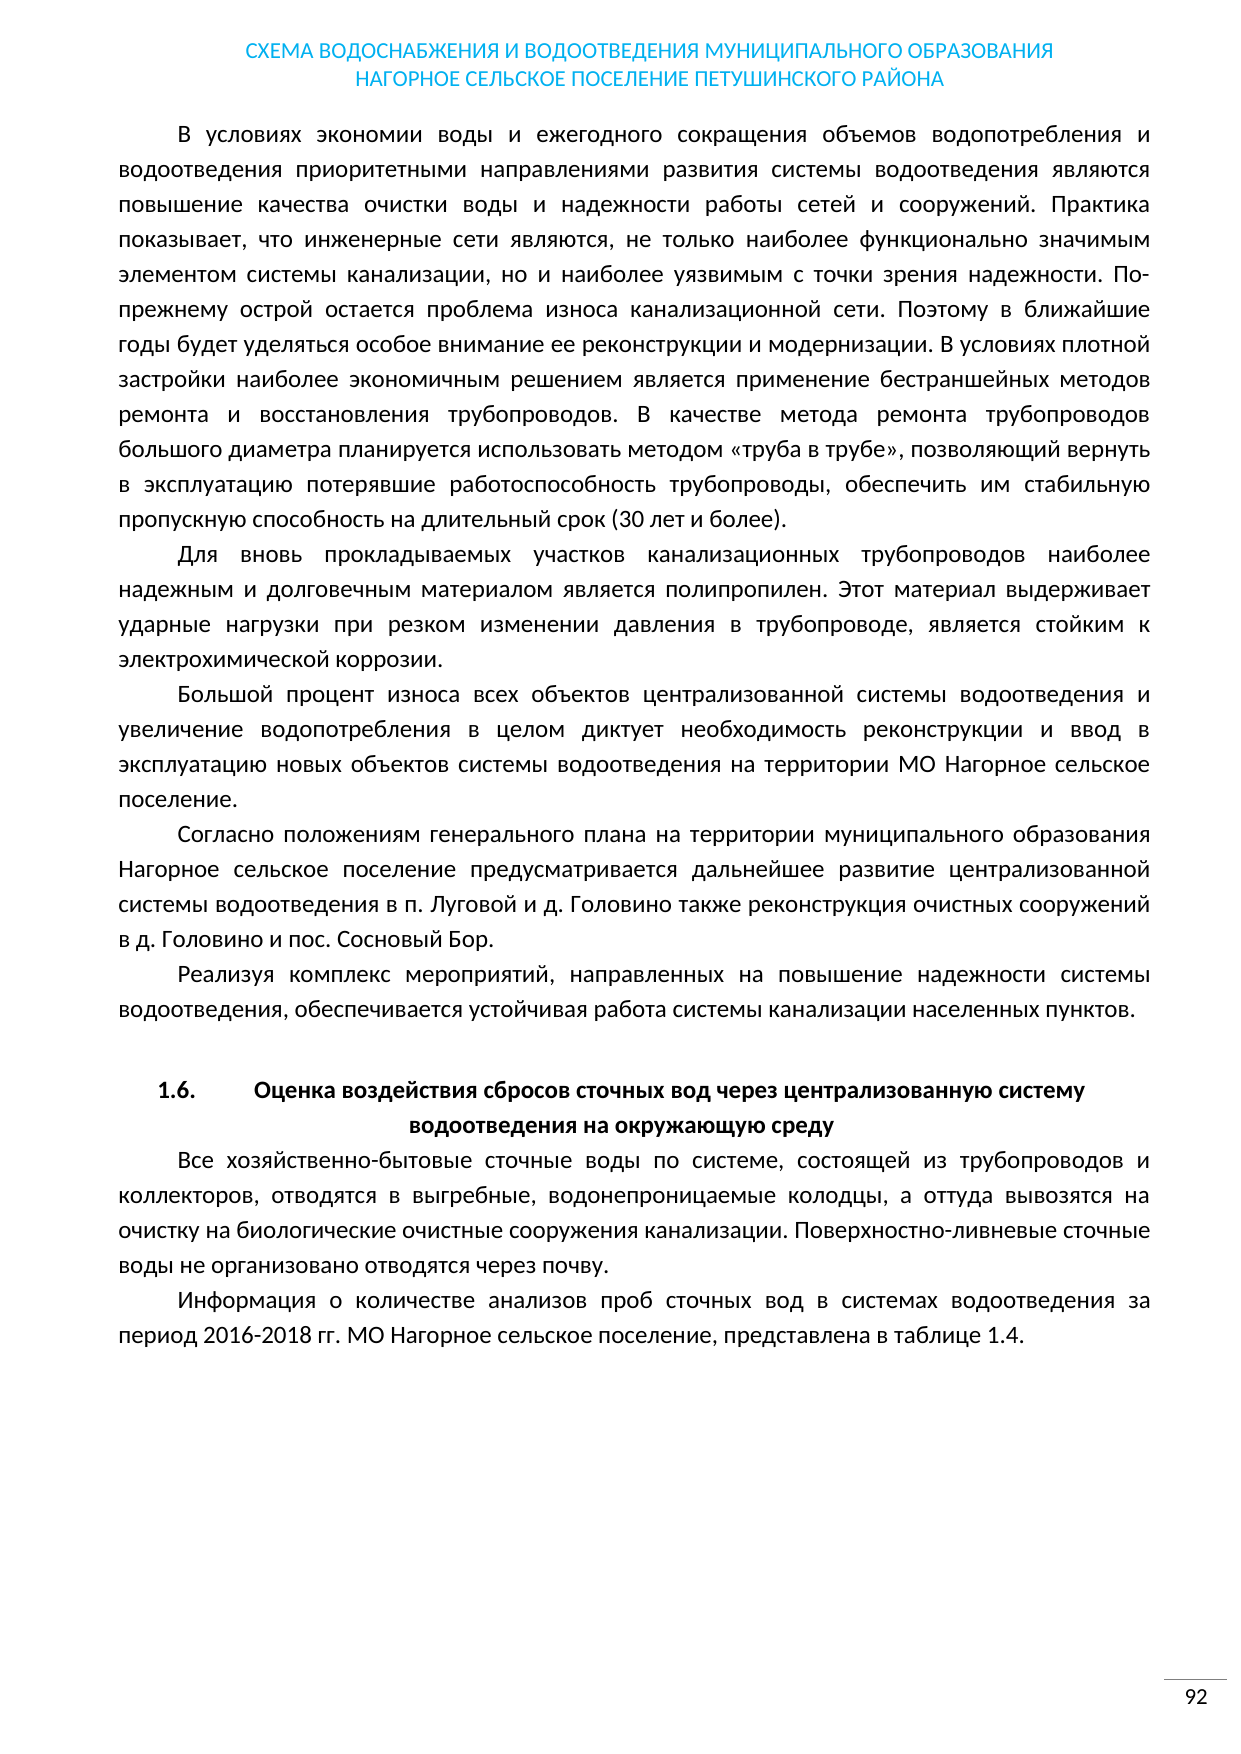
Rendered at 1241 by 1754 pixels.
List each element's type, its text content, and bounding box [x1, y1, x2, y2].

list Оценка воздействия сбросов сточных вод через централизованную систему водоотведения на окружающую среду [103, 1074, 1139, 1140]
text Все хозяйственно-бытовые сточные воды по системе, состоящей из трубопроводов и коллекторов, отводятся в выгребные, водонепроницаемые колодцы, а оттуда вывозятся на очистку на биологические очистные сооружения канализации. Поверхностно-ливневые сточные воды не организовано отводятся через почву. [118, 1144, 1152, 1280]
text Для вновь прокладываемых участков канализационных трубопроводов наиболее надежным и долговечным материалом является полипропилен. Этот материал выдерживает ударные нагрузки при резком изменении давления в трубопроводе, является стойким к электрохимической коррозии. [118, 538, 1152, 674]
text В условиях экономии воды и ежегодного сокращения объемов водопотребления и водоотведения приоритетными направлениями развития системы водоотведения являются повышение качества очистки воды и надежности работы сетей и сооружений. Практика показывает, что инженерные сети являются, не только наиболее функционально значимым элементом системы канализации, но и наиболее уязвимым с точки зрения надежности. По-прежнему острой остается проблема износа канализационной сети. Поэтому в ближайшие годы будет уделяться особое внимание ее реконструкции и модернизации. В условиях плотной застройки наиболее экономичным решением является применение бестраншейных методов ремонта и восстановления трубопроводов. В качестве метода ремонта трубопроводов большого диаметра планируется использовать методом «труба в трубе», позволяющий вернуть в эксплуатацию потерявшие работоспособность трубопроводы, обеспечить им стабильную пропускную способность на длительный срок (30 лет и более). [118, 118, 1152, 534]
text Реализуя комплекс мероприятий, направленных на повышение надежности системы водоотведения, обеспечивается устойчивая работа системы канализации населенных пунктов. [118, 958, 1152, 1024]
text Согласно положениям генерального плана на территории муниципального образования Нагорное сельское поселение предусматривается дальнейшее развитие централизованной системы водоотведения в п. Луговой и д. Головино также реконструкция очистных сооружений в д. Головино и пос. Сосновый Бор. [118, 818, 1152, 954]
text Информация о количестве анализов проб сточных вод в системах водоотведения за период 2016-2018 гг. МО Нагорное сельское поселение, представлена в таблице 1.4. [118, 1284, 1152, 1350]
text Большой процент износа всех объектов централизованной системы водоотведения и увеличение водопотребления в целом диктует необходимость реконструкции и ввод в эксплуатацию новых объектов системы водоотведения на территории МО Нагорное сельское поселение. [118, 678, 1152, 814]
